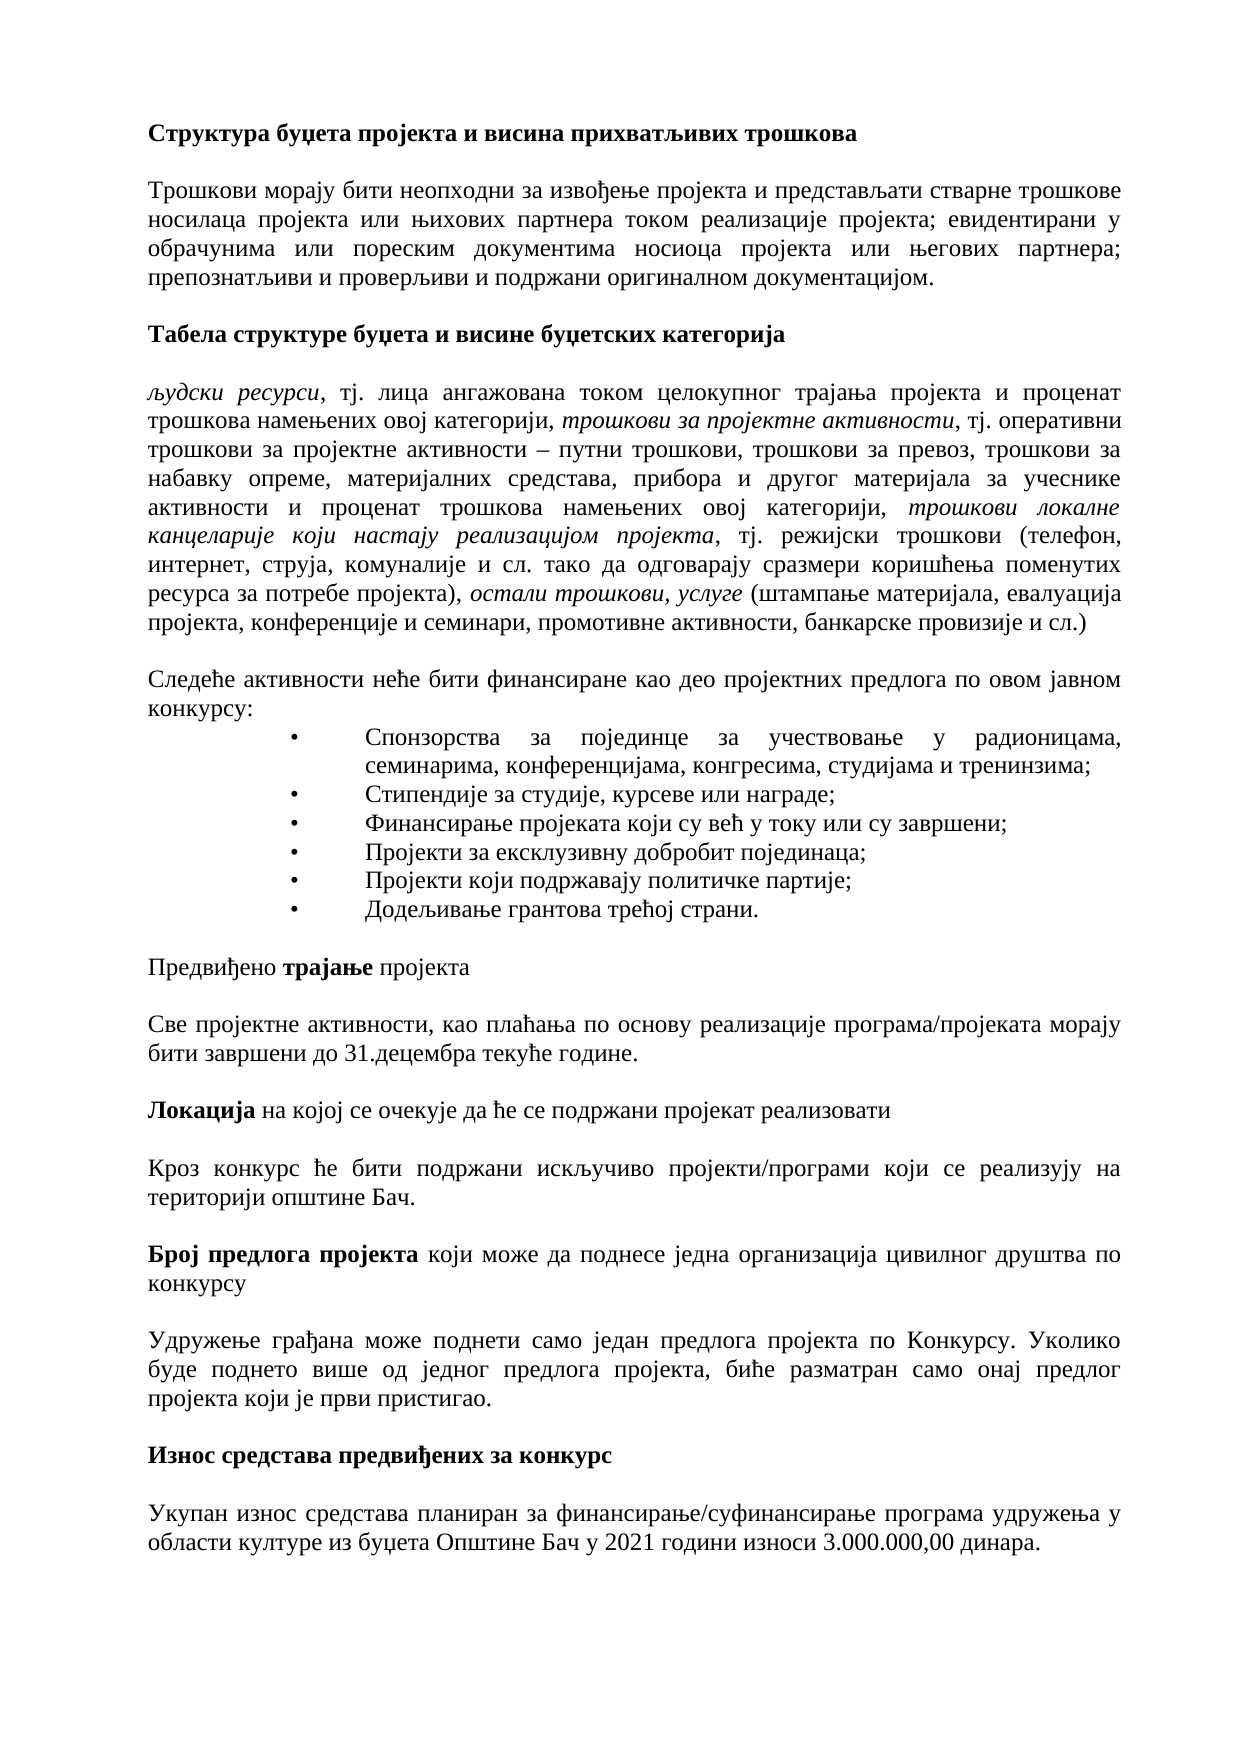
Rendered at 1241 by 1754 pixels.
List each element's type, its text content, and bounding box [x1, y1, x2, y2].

list Пројекти за ексклузивну добробит појединаца; [290, 837, 1122, 866]
list Спонзорства за појединце за учествовање у радионицама, семинарима, конференцијама, конгресима, студијама и тренинзима; [290, 722, 1122, 779]
text Кроз конкурс ће бити подржани искључиво пројекти/програми који се реализују на територији општине Бач. [148, 1153, 1122, 1211]
text људски ресурси, тј. лица ангажована током целокупног трајања пројекта и проценат трошкова намењених овој категорији, трошкови за пројектне активности, тј. оперативни трошкови за пројектне активности – путни трошкови, трошкови за превоз, трошкови за набавку опреме, материјалних средстава, прибора и другог материјала за учеснике активности и проценат трошкова намењених овој категорији, трошкови локалне канцеларије који настају реализацијом пројекта, тј. режијски трошкови (телефон, интернет, струја, комуналије и сл. тако да одговарају сразмери коришћења поменутих ресурса за потребе пројекта), остали трошкови, услуге (штампање материјала, евалуација пројекта, конференције и семинари, промотивне активности, банкарске провизије и сл.) [148, 377, 1122, 636]
text Износ средстава предвиђених за конкурс [148, 1441, 1122, 1469]
text Следеће активности неће бити финансиране као део пројектних предлога по овом јавном конкурсу: [148, 664, 1122, 722]
list Пројекти који подржавају политичке партије; [290, 866, 1122, 894]
text Удружење грађана може поднети само један предлога пројекта по Конкурсу. Уколико буде поднето више од једног предлога пројекта, биће разматран само онај предлог пројекта који је први пристигао. [148, 1326, 1122, 1412]
text Трошкови морају бити неопходни за извођење пројекта и представљати стварне трошкове носилаца пројекта или њихових партнера током реализације пројекта; евидентирани у обрачунима или пореским документима носиоца пројекта или његових партнера; препознатљиви и проверљиви и подржани оригиналном документацијом. [148, 176, 1122, 291]
list Додељивање грантова трећој страни. [290, 894, 1122, 923]
text Све пројектне активности, као плаћања по основу реализације програма/пројеката морају бити завршени до 31.децембра текуће године. [148, 1009, 1122, 1067]
text Локација на којој се очекује да ће се подржани пројекат реализовати [148, 1096, 1122, 1124]
list Финансирање пројеката који су већ у току или су завршени; [290, 808, 1122, 837]
text Укупан износ средстава планиран за финансирање/суфинансирање програма удружења у области културе из буџета Општине Бач у 2021 години износи 3.000.000,00 динара. [148, 1498, 1122, 1556]
text Број предлога пројекта који може да поднесе једна организација цивилног друштва по конкурсу [148, 1239, 1122, 1297]
list Стипендије за студије, курсеве или награде; [290, 779, 1122, 808]
text Табела структуре буџета и висине буџетских категорија [148, 319, 1122, 348]
text Структура буџета пројекта и висина прихватљивих трошкова [148, 118, 1122, 147]
text Предвиђено трајање пројекта [148, 952, 1122, 981]
